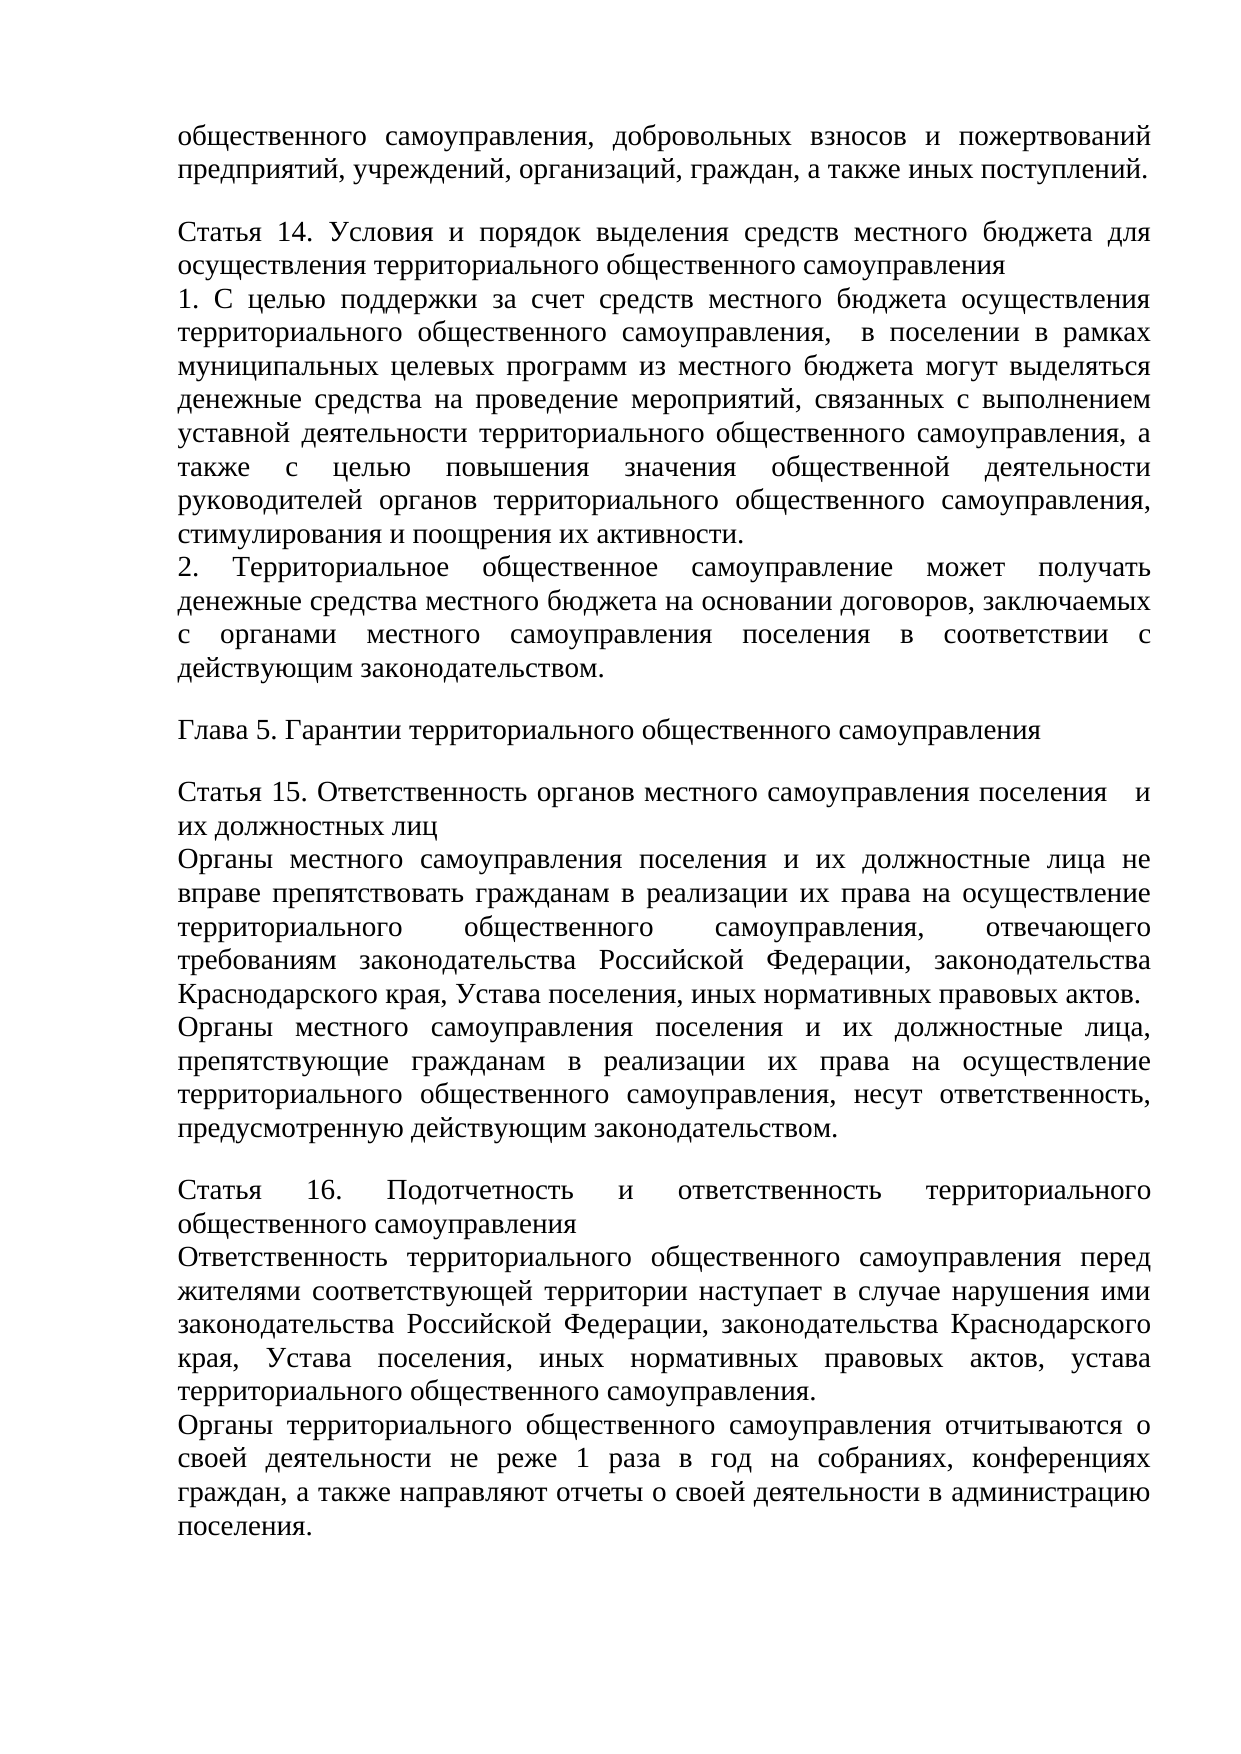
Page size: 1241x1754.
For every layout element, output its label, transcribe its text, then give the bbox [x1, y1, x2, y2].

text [177, 118, 1152, 185]
text Статья 14. Условия и порядок выделения средств местного бюджета для осуществления территориального общественного самоуправления [177, 214, 1152, 281]
text Органы местного самоуправления поселения и их должностные лица, препятствующие гражданам в реализации их права на осуществление территориального общественного самоуправления, несут ответственность, предусмотренную действующим законодательством. [177, 1009, 1152, 1143]
text Органы местного самоуправления поселения и их должностные лица не вправе препятствовать гражданам в реализации их права на осуществление территориального общественного самоуправления, отвечающего требованиям законодательства Российской Федерации, законодательства Краснодарского края, Устава поселения, иных нормативных правовых актов. [177, 842, 1152, 1009]
text Глава 5. Гарантии территориального общественного самоуправления [177, 712, 1152, 746]
text Органы территориального общественного самоуправления отчитываются о своей деятельности не реже 1 раза в год на собраниях, конференциях граждан, а также направляют отчеты о своей деятельности в администрацию поселения. [177, 1407, 1152, 1541]
text 1. С целью поддержки за счет средств местного бюджета осуществления территориального общественного самоуправления, в поселении в рамках муниципальных целевых программ из местного бюджета могут выделяться денежные средства на проведение мероприятий, связанных с выполнением уставной деятельности территориального общественного самоуправления, а также с целью повышения значения общественной деятельности руководителей органов территориального общественного самоуправления, стимулирования и поощрения их активности. [177, 281, 1152, 549]
text Статья 15. Ответственность органов местного самоуправления поселения и их должностных лиц [177, 774, 1152, 842]
text Статья 16. Подотчетность и ответственность территориального общественного самоуправления [177, 1172, 1152, 1239]
text Ответственность территориального общественного самоуправления перед жителями соответствующей территории наступает в случае нарушения ими законодательства Российской Федерации, законодательства Краснодарского края, Устава поселения, иных нормативных правовых актов, устава территориального общественного самоуправления. [177, 1239, 1152, 1407]
text 2. Территориальное общественное самоуправление может получать денежные средства местного бюджета на основании договоров, заключаемых с органами местного самоуправления поселения в соответствии с действующим законодательством. [177, 549, 1152, 683]
